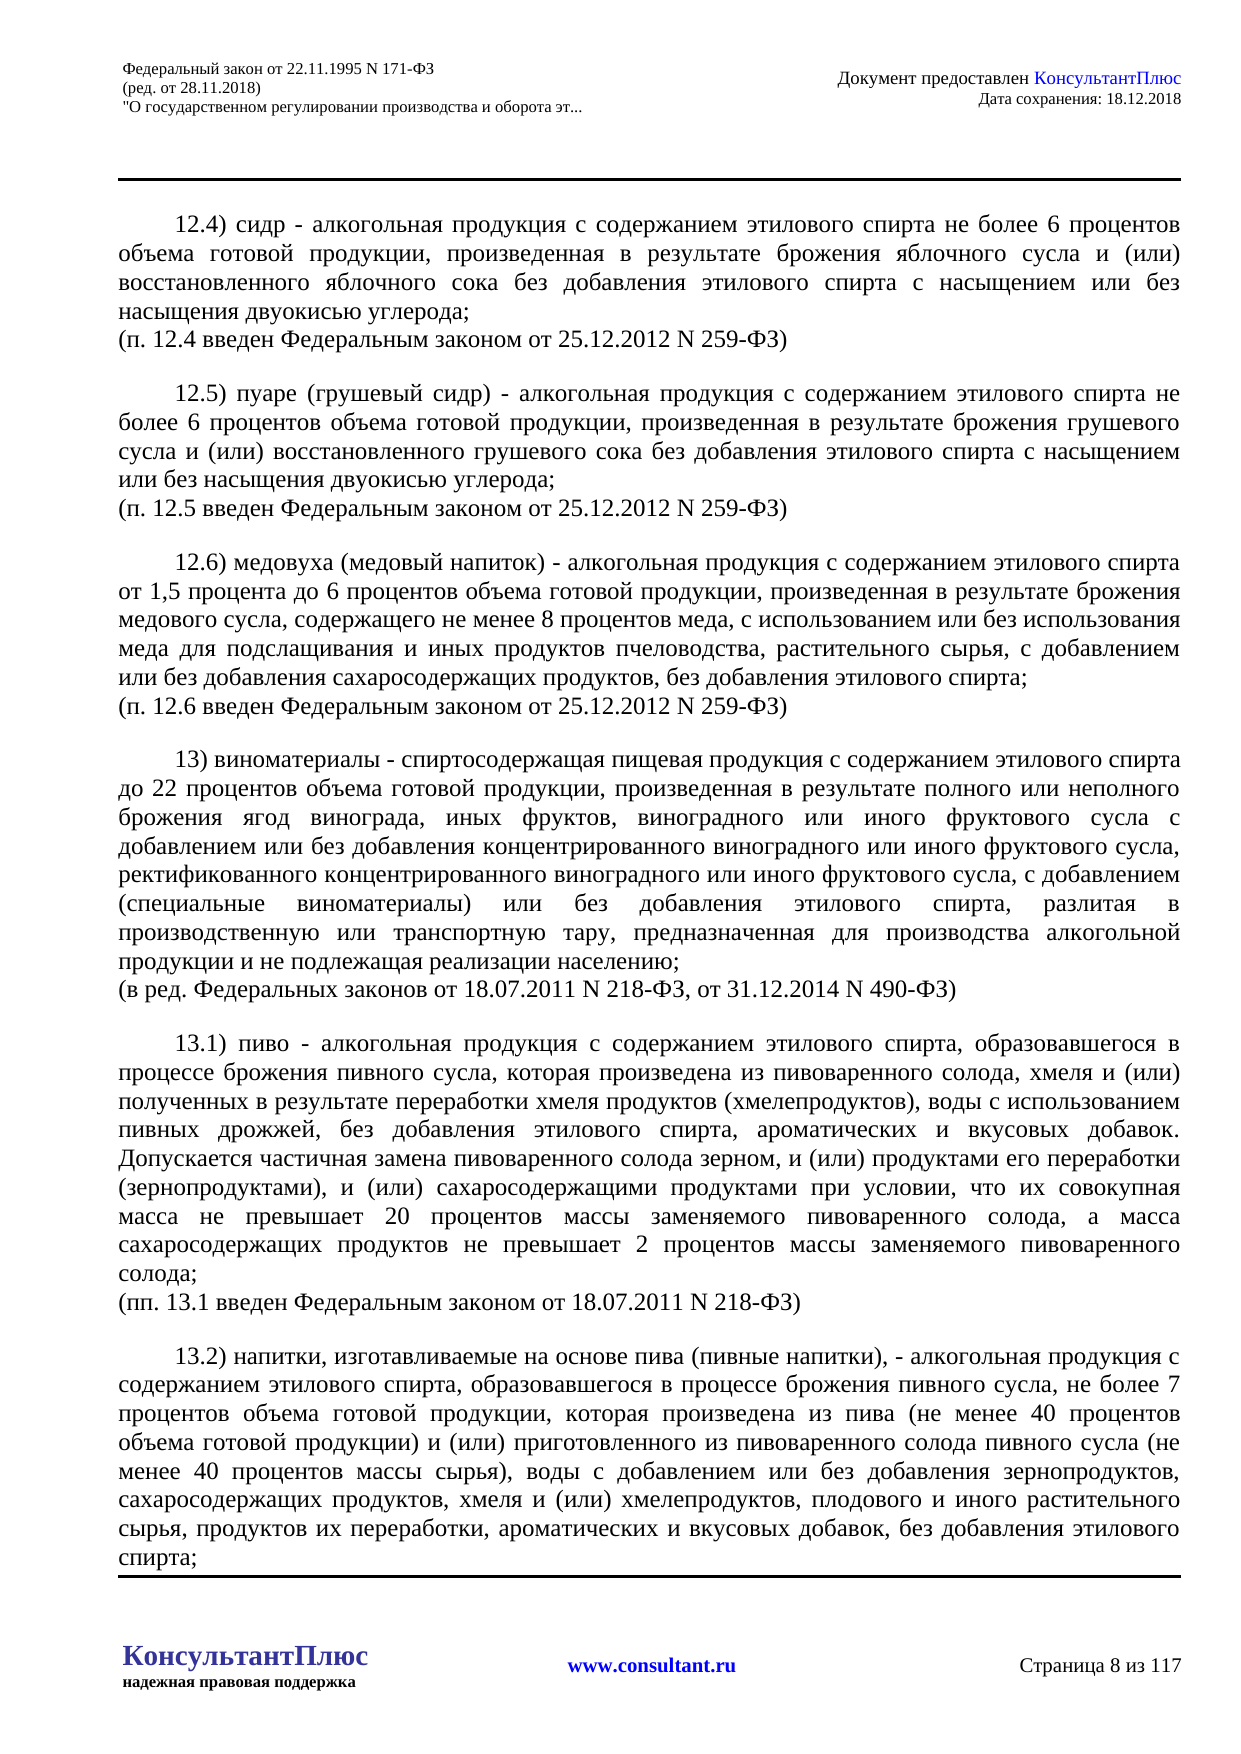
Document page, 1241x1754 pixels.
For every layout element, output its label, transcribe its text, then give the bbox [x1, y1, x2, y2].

text 12.5) пуаре (грушевый сидр) - алкогольная продукция с содержанием этилового спирта не более 6 процентов объема готовой продукции, произведенная в результате брожения грушевого сусла и (или) восстановленного грушевого сока без добавления этилового спирта с насыщением или без насыщения двуокисью углерода; [118, 378, 1181, 493]
text 13.2) напитки, изготавливаемые на основе пива (пивные напитки), - алкогольная продукция с содержанием этилового спирта, образовавшегося в процессе брожения пивного сусла, не более 7 процентов объема готовой продукции, которая произведена из пива (не менее 40 процентов объема готовой продукции) и (или) приготовленного из пивоваренного солода пивного сусла (не менее 40 процентов массы сырья), воды с добавлением или без добавления зернопродуктов, сахаросодержащих продуктов, хмеля и (или) хмелепродуктов, плодового и иного растительного сырья, продуктов их переработки, ароматических и вкусовых добавок, без добавления этилового спирта; [118, 1341, 1181, 1571]
text 13) виноматериалы - спиртосодержащая пищевая продукция с содержанием этилового спирта до 22 процентов объема готовой продукции, произведенная в результате полного или неполного брожения ягод винограда, иных фруктов, виноградного или иного фруктового сусла с добавлением или без добавления концентрированного виноградного или иного фруктового сусла, ректификованного концентрированного виноградного или иного фруктового сусла, с добавлением (специальные виноматериалы) или без добавления этилового спирта, разлитая в производственную или транспортную тару, предназначенная для производства алкогольной продукции и не подлежащая реализации населению; [118, 744, 1181, 974]
text (в ред. Федеральных законов от 18.07.2011 N 218-ФЗ, от 31.12.2014 N 490-ФЗ) [118, 974, 1181, 1003]
text 12.4) сидр - алкогольная продукция с содержанием этилового спирта не более 6 процентов объема готовой продукции, произведенная в результате брожения яблочного сусла и (или) восстановленного яблочного сока без добавления этилового спирта с насыщением или без насыщения двуокисью углерода; [118, 209, 1181, 324]
text 12.6) медовуха (медовый напиток) - алкогольная продукция с содержанием этилового спирта от 1,5 процента до 6 процентов объема готовой продукции, произведенная в результате брожения медового сусла, содержащего не менее 8 процентов меда, с использованием или без использования меда для подслащивания и иных продуктов пчеловодства, растительного сырья, с добавлением или без добавления сахаросодержащих продуктов, без добавления этилового спирта; [118, 547, 1181, 691]
text (п. 12.6 введен Федеральным законом от 25.12.2012 N 259-ФЗ) [118, 691, 1181, 719]
text (п. 12.4 введен Федеральным законом от 25.12.2012 N 259-ФЗ) [118, 324, 1181, 353]
text (пп. 13.1 введен Федеральным законом от 18.07.2011 N 218-ФЗ) [118, 1287, 1181, 1316]
text 13.1) пиво - алкогольная продукция с содержанием этилового спирта, образовавшегося в процессе брожения пивного сусла, которая произведена из пивоваренного солода, хмеля и (или) полученных в результате переработки хмеля продуктов (хмелепродуктов), воды с использованием пивных дрожжей, без добавления этилового спирта, ароматических и вкусовых добавок. Допускается частичная замена пивоваренного солода зерном, и (или) продуктами его переработки (зернопродуктами), и (или) сахаросодержащими продуктами при условии, что их совокупная масса не превышает 20 процентов массы заменяемого пивоваренного солода, а масса сахаросодержащих продуктов не превышает 2 процентов массы заменяемого пивоваренного солода; [118, 1028, 1181, 1287]
text (п. 12.5 введен Федеральным законом от 25.12.2012 N 259-ФЗ) [118, 493, 1181, 522]
